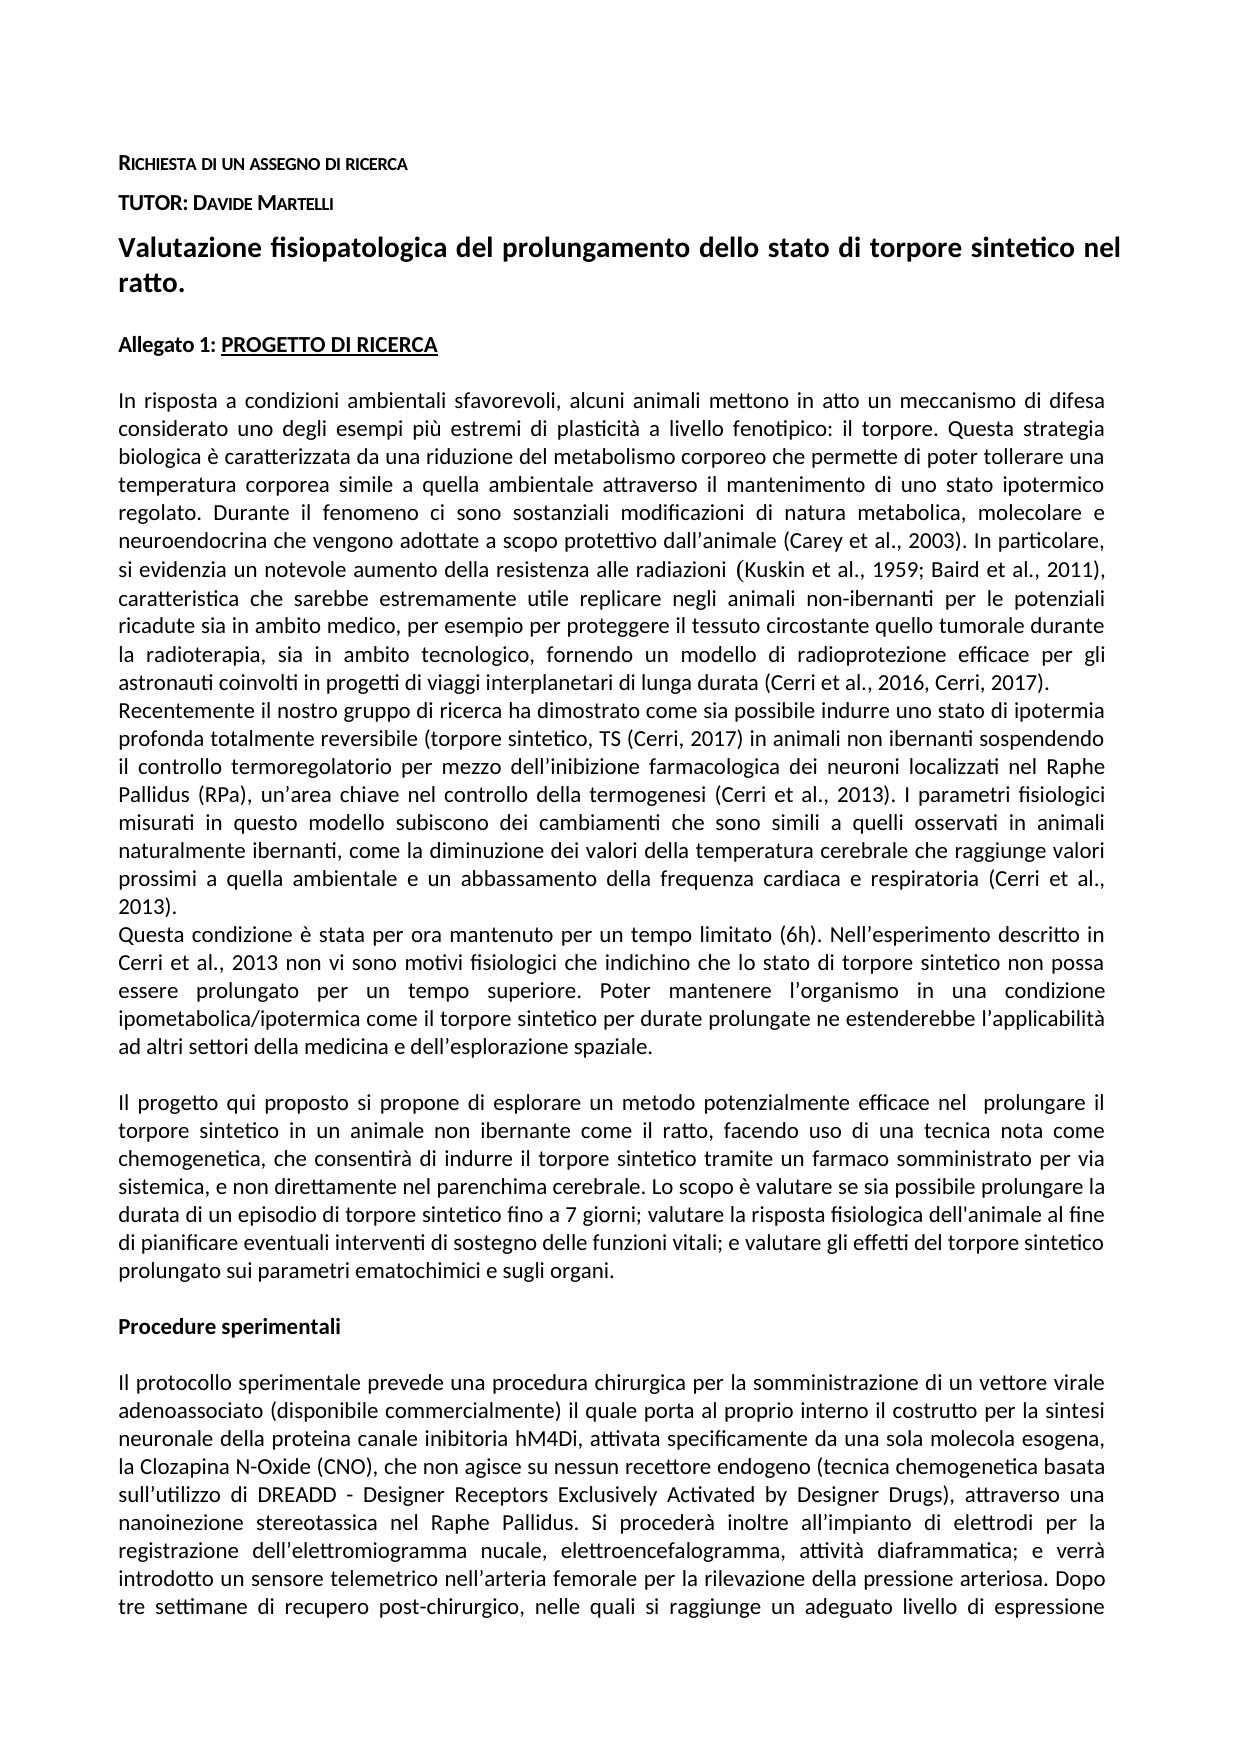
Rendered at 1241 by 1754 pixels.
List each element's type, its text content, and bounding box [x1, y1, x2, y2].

text TUTOR: Davide Martelli [118, 188, 1122, 216]
text Richiesta di un assegno di ricerca [118, 148, 1122, 176]
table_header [107, 330, 1118, 1620]
text Valutazione fisiopatologica del prolungamento dello stato di torpore sintetico nel ratto. [118, 229, 1122, 300]
